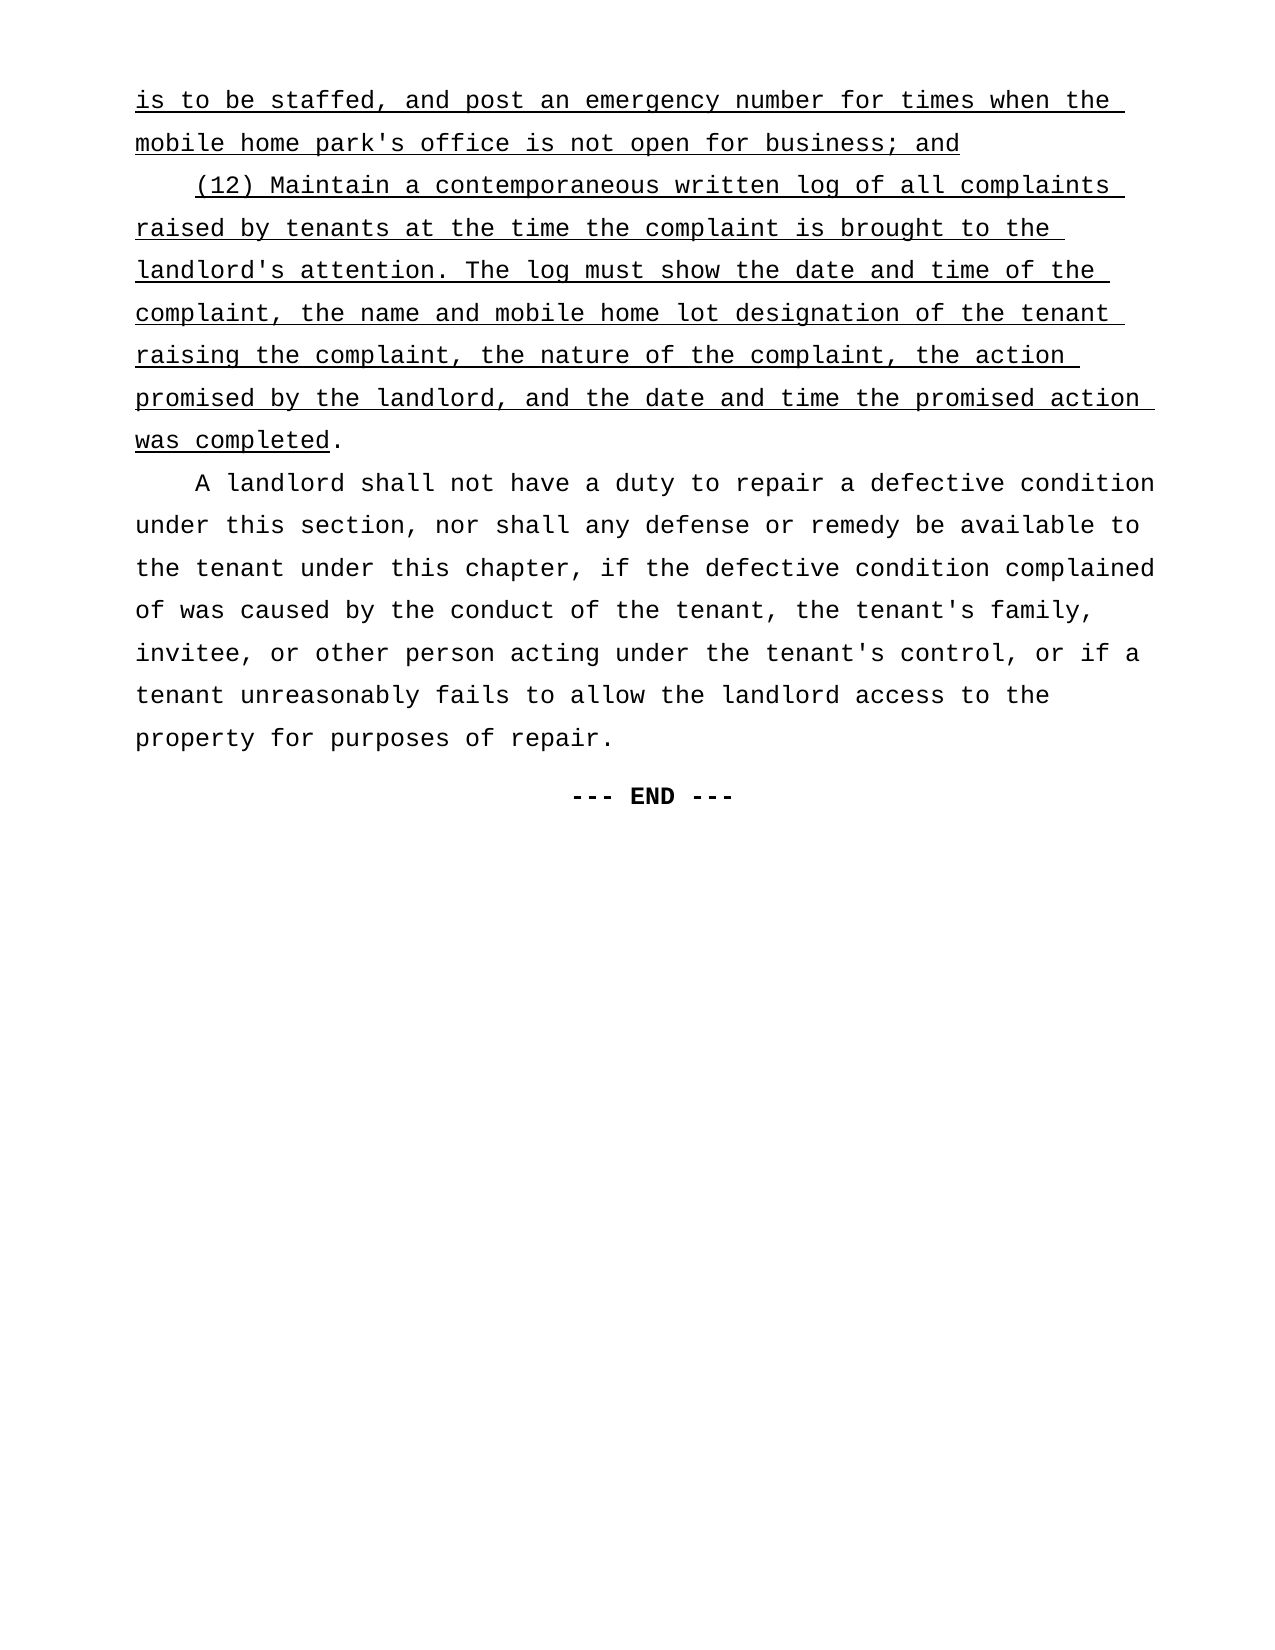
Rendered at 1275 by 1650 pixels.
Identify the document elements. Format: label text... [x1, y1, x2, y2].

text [135, 75, 1170, 160]
text (12) Maintain a contemporaneous written log of all complaints raised by tenants at the time the complaint is brought to the landlord's attention. The log must show the date and time of the complaint, the name and mobile home lot designation of the tenant raising the complaint, the nature of the complaint, the action promised by the landlord, and the date and time the promised action was completed. [135, 160, 1170, 457]
text --- END --- [135, 783, 1170, 812]
text A landlord shall not have a duty to repair a defective condition under this section, nor shall any defense or remedy be available to the tenant under this chapter, if the defective condition complained of was caused by the conduct of the tenant, the tenant's family, invitee, or other person acting under the tenant's control, or if a tenant unreasonably fails to allow the landlord access to the property for purposes of repair. [135, 457, 1170, 755]
